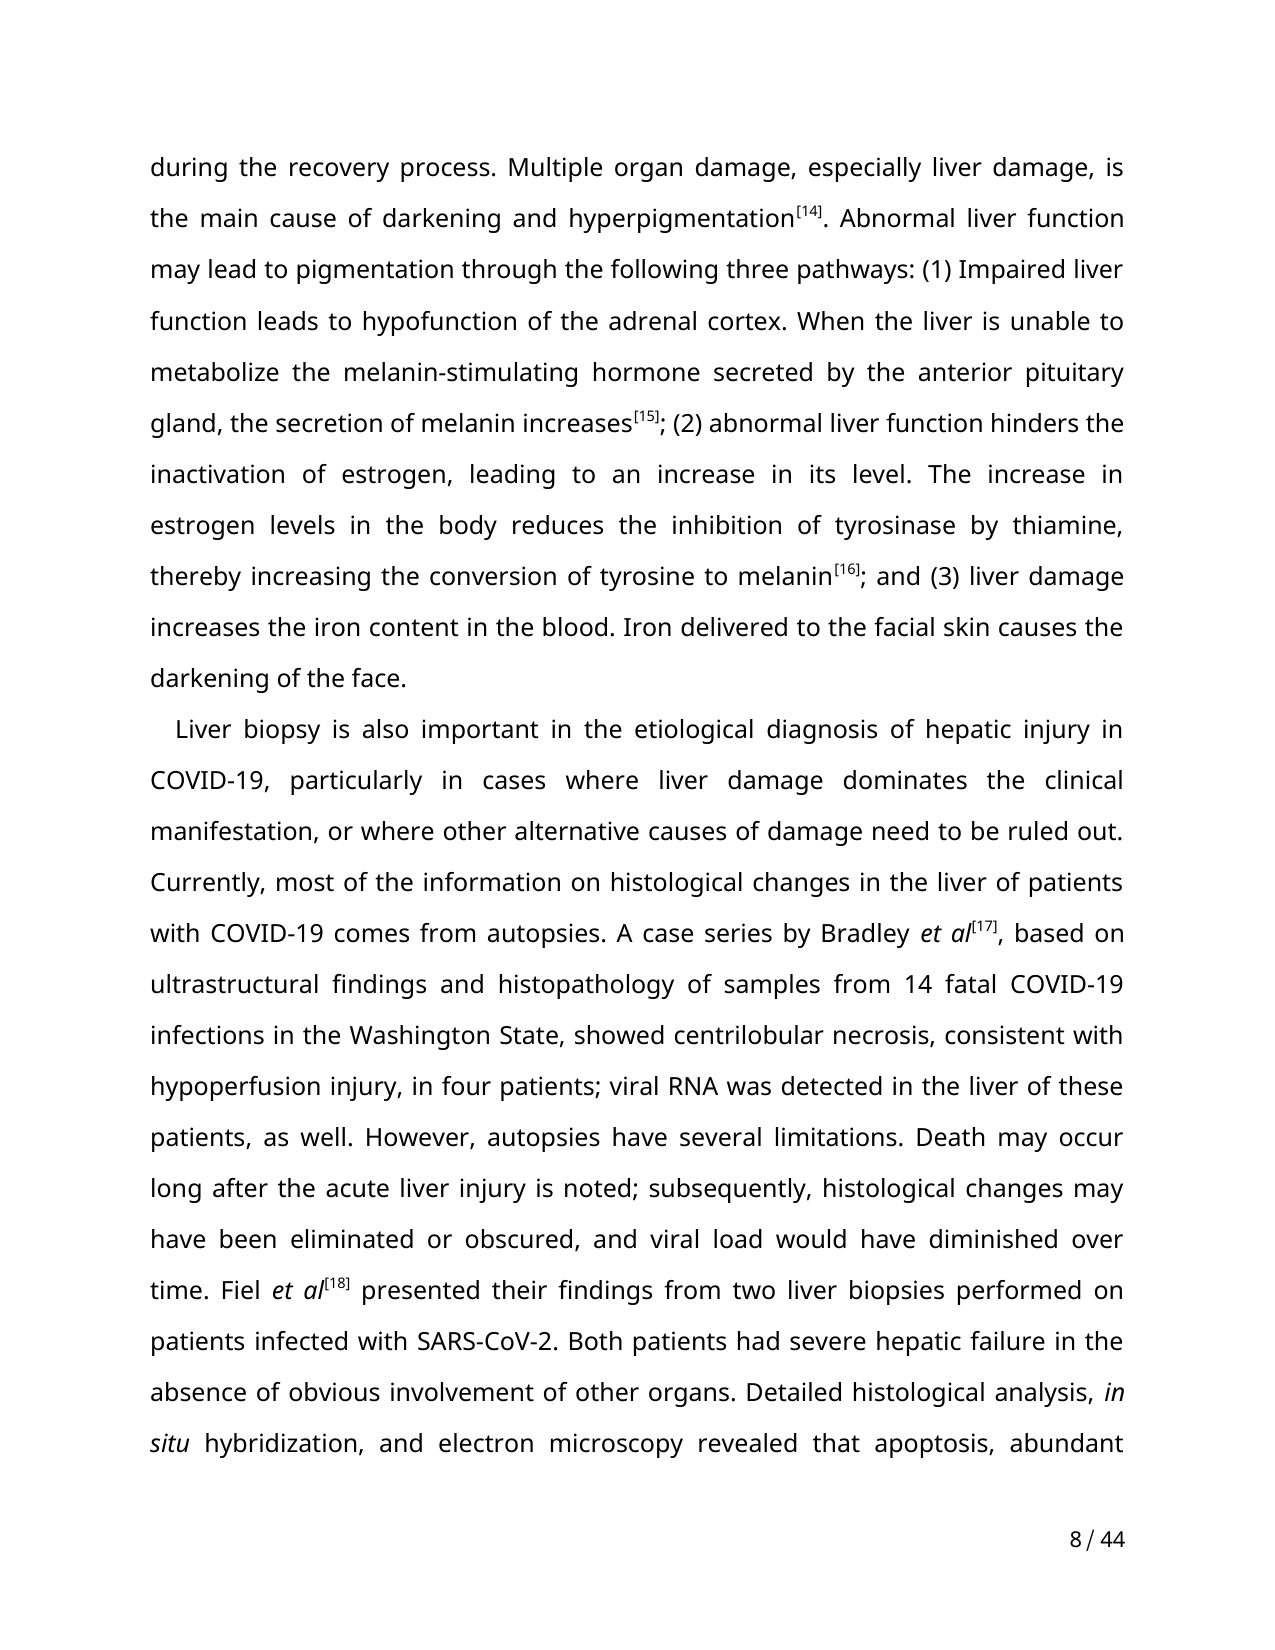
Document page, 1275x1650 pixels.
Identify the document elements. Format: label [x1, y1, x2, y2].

text [150, 711, 1125, 1460]
text [150, 150, 1125, 694]
